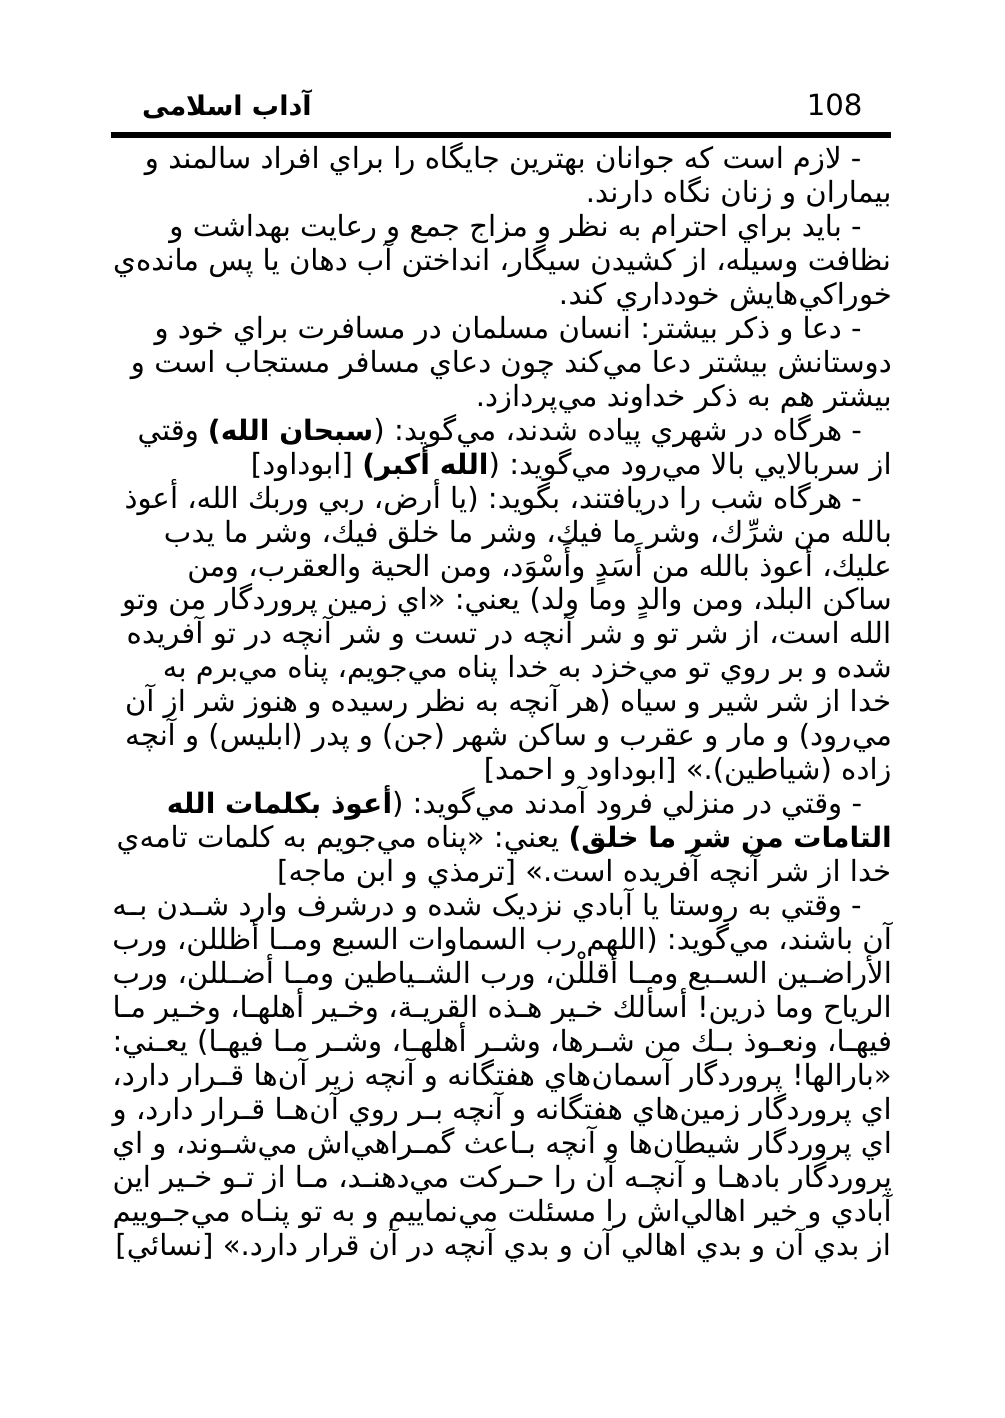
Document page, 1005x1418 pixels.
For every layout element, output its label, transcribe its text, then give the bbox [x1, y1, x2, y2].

text - هرگاه در شهري پياده شدند، مي‌گويد: (سبحان الله) وقتي از سربالايي بالا مي‌رود مي‌گويد: (الله أكبر) [ابوداود] [112, 413, 892, 481]
text - لازم است که جوانان بهترين جايگاه را براي افراد سالمند و بيماران و زنان نگاه دارند. [112, 141, 892, 209]
text - دعا و ذكر بيشتر: انسان مسلمان در مسافرت براي خود و دوستانش بيشتر دعا مي‌کند چون دعاي مسافر مستجاب است و بيشتر هم به ذکر خداوند مي‌پردازد. [112, 311, 892, 413]
text - هرگاه شب را دريافتند، بگويد: (يا أرض، ربي وربك الله، أعوذ بالله من شرِّك، وشر ما فيك، وشر ما خلق فيك، وشر ما يدب عليك، أعوذ بالله من أَسَدٍ وأَسْوَد، ومن الحية والعقرب، ومن ساكن البلد، ومن والدٍ وما ولد) يعني: «اي زمين پروردگار من وتو الله است، از شر تو و شر آنچه در تست و شر آنچه در تو آفريده شده و بر روي تو مي‌خزد به خدا پناه مي‌جويم، پناه مي‌برم به خدا از شر شير و سياه (هر آنچه به نظر رسيده و هنوز شر از آن مي‌رود) و مار و عقرب و ساکن شهر (جن) و پدر (ابليس) و آنچه زاده (شياطين).» [ابوداود و احمد] [112, 481, 892, 787]
text - وقتي در منزلي فرود آمدند مي‌گويد: (أعوذ بكلمات الله التامات من شر ما خلق) يعني: «پناه مي‌جويم به کلمات تامه‌ي خدا از شر آنچه آفريده است.» [ترمذي و ابن ماجه] [112, 787, 892, 888]
text - وقتي به روستا يا آبادي نزديک شده و درشرف وارد شدن به آن باشند، مي‌گويد: (اللهم رب السماوات السبع وما أظللن، ورب الأراضين السبع وما أقللْن، ورب الشياطين وما أضللن، ورب الرياح وما ذرين! أسألك خير هذه القرية، وخير أهلها، وخير ما فيها، ونعوذ بك من شرها، وشر أهلها، وشر ما فيها) يعني: «بارالها! پروردگار آسمان‌هاي هفتگانه و آنچه زير آن‌ها قرار دارد، اي پروردگار زمين‌هاي هفتگانه و آنچه بر روي آن‌ها قرار دارد، و اي پروردگار شيطان‌ها و آنچه باعث گمراهي‌اش مي‌شوند، و اي پروردگار بادها و آنچه آن را حرکت مي‌دهند، ما از تو خير اين آبادي و خير اهالي‌اش را مسئلت مي‌نماييم و به تو پناه مي‌جوييم از بدي آن و بدي اهالي آن و بدي آنچه در آن قرار دارد.» [نسائي] [112, 888, 892, 1262]
text - بايد براي احترام به نظر و مزاج جمع و رعايت بهداشت و نظافت وسيله، از کشيدن سيگار، انداختن آب دهان يا پس مانده‌ي خوراکي‌هايش خودداري کند. [112, 209, 892, 311]
